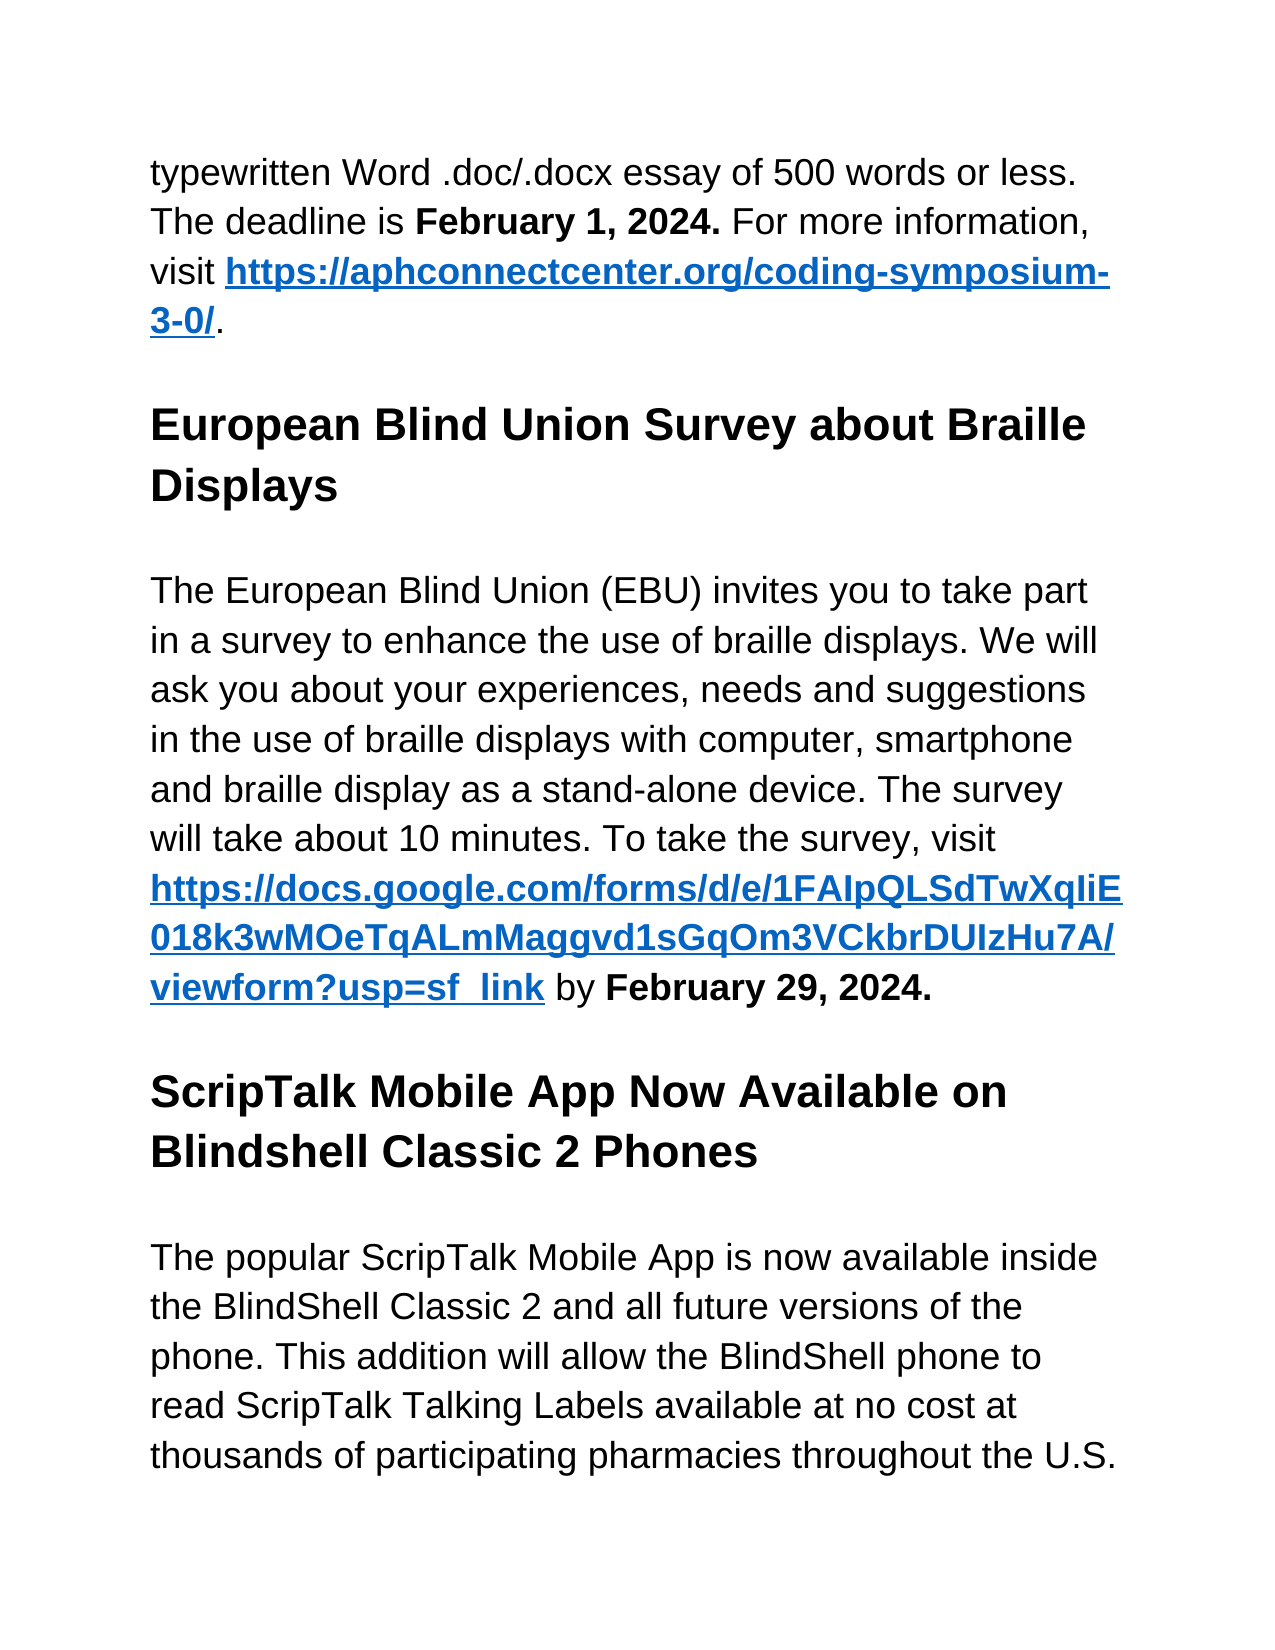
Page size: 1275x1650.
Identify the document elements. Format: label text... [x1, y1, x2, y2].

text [150, 150, 1125, 342]
subtitle ScripTalk Mobile App Now Available on Blindshell Classic 2 Phones [150, 1064, 1125, 1178]
text The European Blind Union (EBU) invites you to take part in a survey to enhance the use of braille displays. We will ask you about your experiences, needs and suggestions in the use of braille displays with computer, smartphone and braille display as a stand-alone device. The survey will take about 10 minutes. To take the survey, visit https://docs.google.com/forms/d/e/1FAIpQLSdTwXqIiE018k3wMOeTqALmMaggvd1sGqOm3VCkbrDUIzHu7A/viewform?usp=sf_link by February 29, 2024. [150, 568, 1125, 1008]
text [150, 1235, 1125, 1476]
subtitle European Blind Union Survey about Braille Displays [150, 398, 1125, 511]
